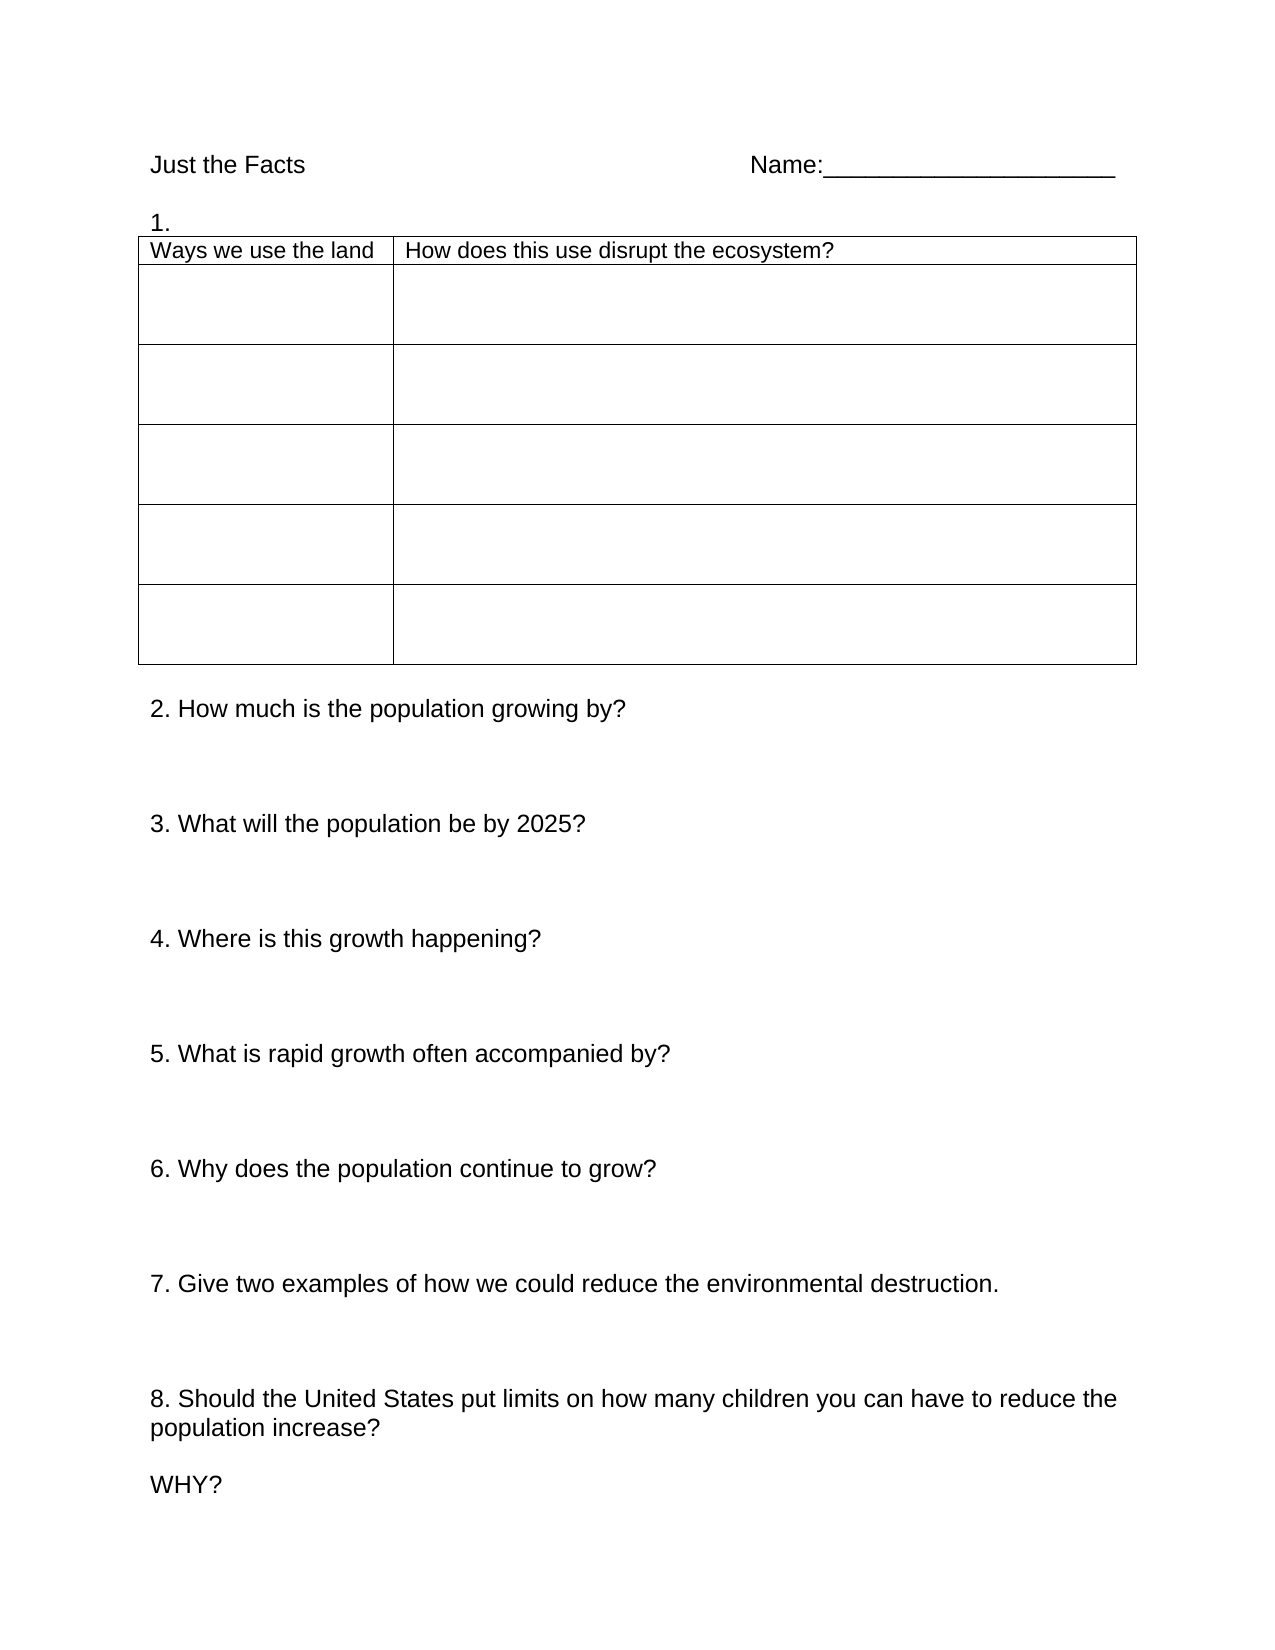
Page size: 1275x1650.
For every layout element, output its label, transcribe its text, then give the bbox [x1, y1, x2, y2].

table_header Ways we use the land [139, 237, 393, 264]
table_cell [394, 425, 1136, 504]
table_cell [139, 345, 393, 424]
table_cell [394, 585, 1136, 664]
table_cell [139, 585, 393, 664]
text 5. What is rapid growth often accompanied by? [150, 1039, 1125, 1068]
table_cell [139, 505, 393, 584]
text 1. [150, 207, 1125, 236]
table_cell [139, 425, 393, 504]
text 4. Where is this growth happening? [150, 924, 1125, 953]
text 7. Give two examples of how we could reduce the environmental destruction. [150, 1269, 1125, 1298]
table_header How does this use disrupt the ecosystem? [394, 237, 1136, 264]
text 8. Should the United States put limits on how many children you can have to reduce the population increase? [150, 1384, 1125, 1441]
table_cell [394, 345, 1136, 424]
table_cell [394, 505, 1136, 584]
table_cell [394, 265, 1136, 344]
table_cell [139, 265, 393, 344]
text Just the Facts Name:_____________________ [150, 150, 1125, 179]
text 2. How much is the population growing by? [150, 694, 1125, 723]
text 6. Why does the population continue to grow? [150, 1154, 1125, 1183]
text WHY? [150, 1470, 1125, 1499]
text 3. What will the population be by 2025? [150, 809, 1125, 838]
